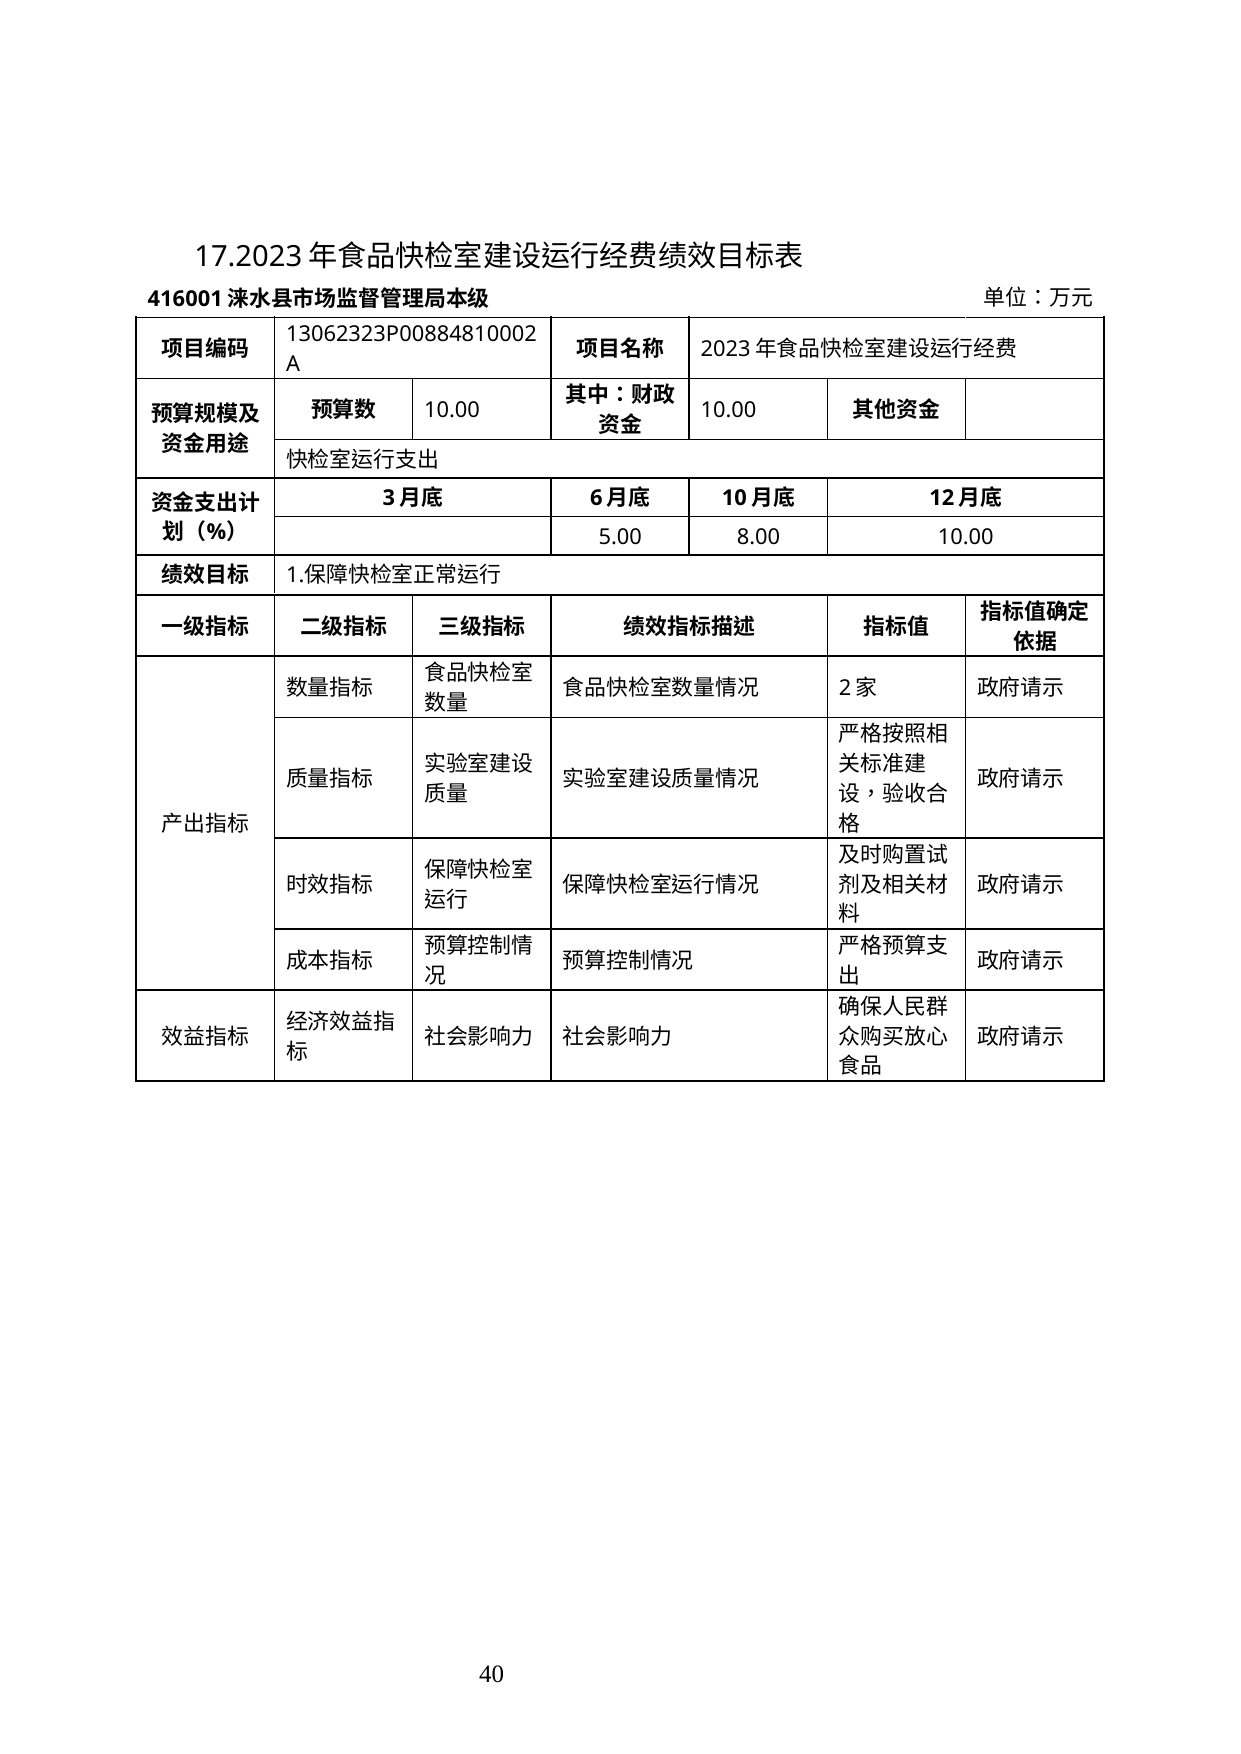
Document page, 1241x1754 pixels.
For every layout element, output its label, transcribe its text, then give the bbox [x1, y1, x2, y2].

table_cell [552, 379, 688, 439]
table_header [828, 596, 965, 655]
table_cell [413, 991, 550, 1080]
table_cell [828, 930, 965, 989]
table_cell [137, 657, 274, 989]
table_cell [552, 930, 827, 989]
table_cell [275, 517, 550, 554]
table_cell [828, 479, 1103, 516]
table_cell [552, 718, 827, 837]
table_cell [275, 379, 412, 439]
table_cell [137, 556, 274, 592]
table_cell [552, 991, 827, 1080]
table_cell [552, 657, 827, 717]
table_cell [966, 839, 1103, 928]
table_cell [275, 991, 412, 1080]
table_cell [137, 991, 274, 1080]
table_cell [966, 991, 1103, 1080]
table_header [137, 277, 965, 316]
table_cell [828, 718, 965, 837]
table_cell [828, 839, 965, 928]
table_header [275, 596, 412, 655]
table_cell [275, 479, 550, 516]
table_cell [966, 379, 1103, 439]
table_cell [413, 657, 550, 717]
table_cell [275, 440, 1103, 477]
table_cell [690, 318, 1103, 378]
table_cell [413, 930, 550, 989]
text 17.2023年食品快检室建设运行经费绩效目标表 [136, 235, 1104, 275]
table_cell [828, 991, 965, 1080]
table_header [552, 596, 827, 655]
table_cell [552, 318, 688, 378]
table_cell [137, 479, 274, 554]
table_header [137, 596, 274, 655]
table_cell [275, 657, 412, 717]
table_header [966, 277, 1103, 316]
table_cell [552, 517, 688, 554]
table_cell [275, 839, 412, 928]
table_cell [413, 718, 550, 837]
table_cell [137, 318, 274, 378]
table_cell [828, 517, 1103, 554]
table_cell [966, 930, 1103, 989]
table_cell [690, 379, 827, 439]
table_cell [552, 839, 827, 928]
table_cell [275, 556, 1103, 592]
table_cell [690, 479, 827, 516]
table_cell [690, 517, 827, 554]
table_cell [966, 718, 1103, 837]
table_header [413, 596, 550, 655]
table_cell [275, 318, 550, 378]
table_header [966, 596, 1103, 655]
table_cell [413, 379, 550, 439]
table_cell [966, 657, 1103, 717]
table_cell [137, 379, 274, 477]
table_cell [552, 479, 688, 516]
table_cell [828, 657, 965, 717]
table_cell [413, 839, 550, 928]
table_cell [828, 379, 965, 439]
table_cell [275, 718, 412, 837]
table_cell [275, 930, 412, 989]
